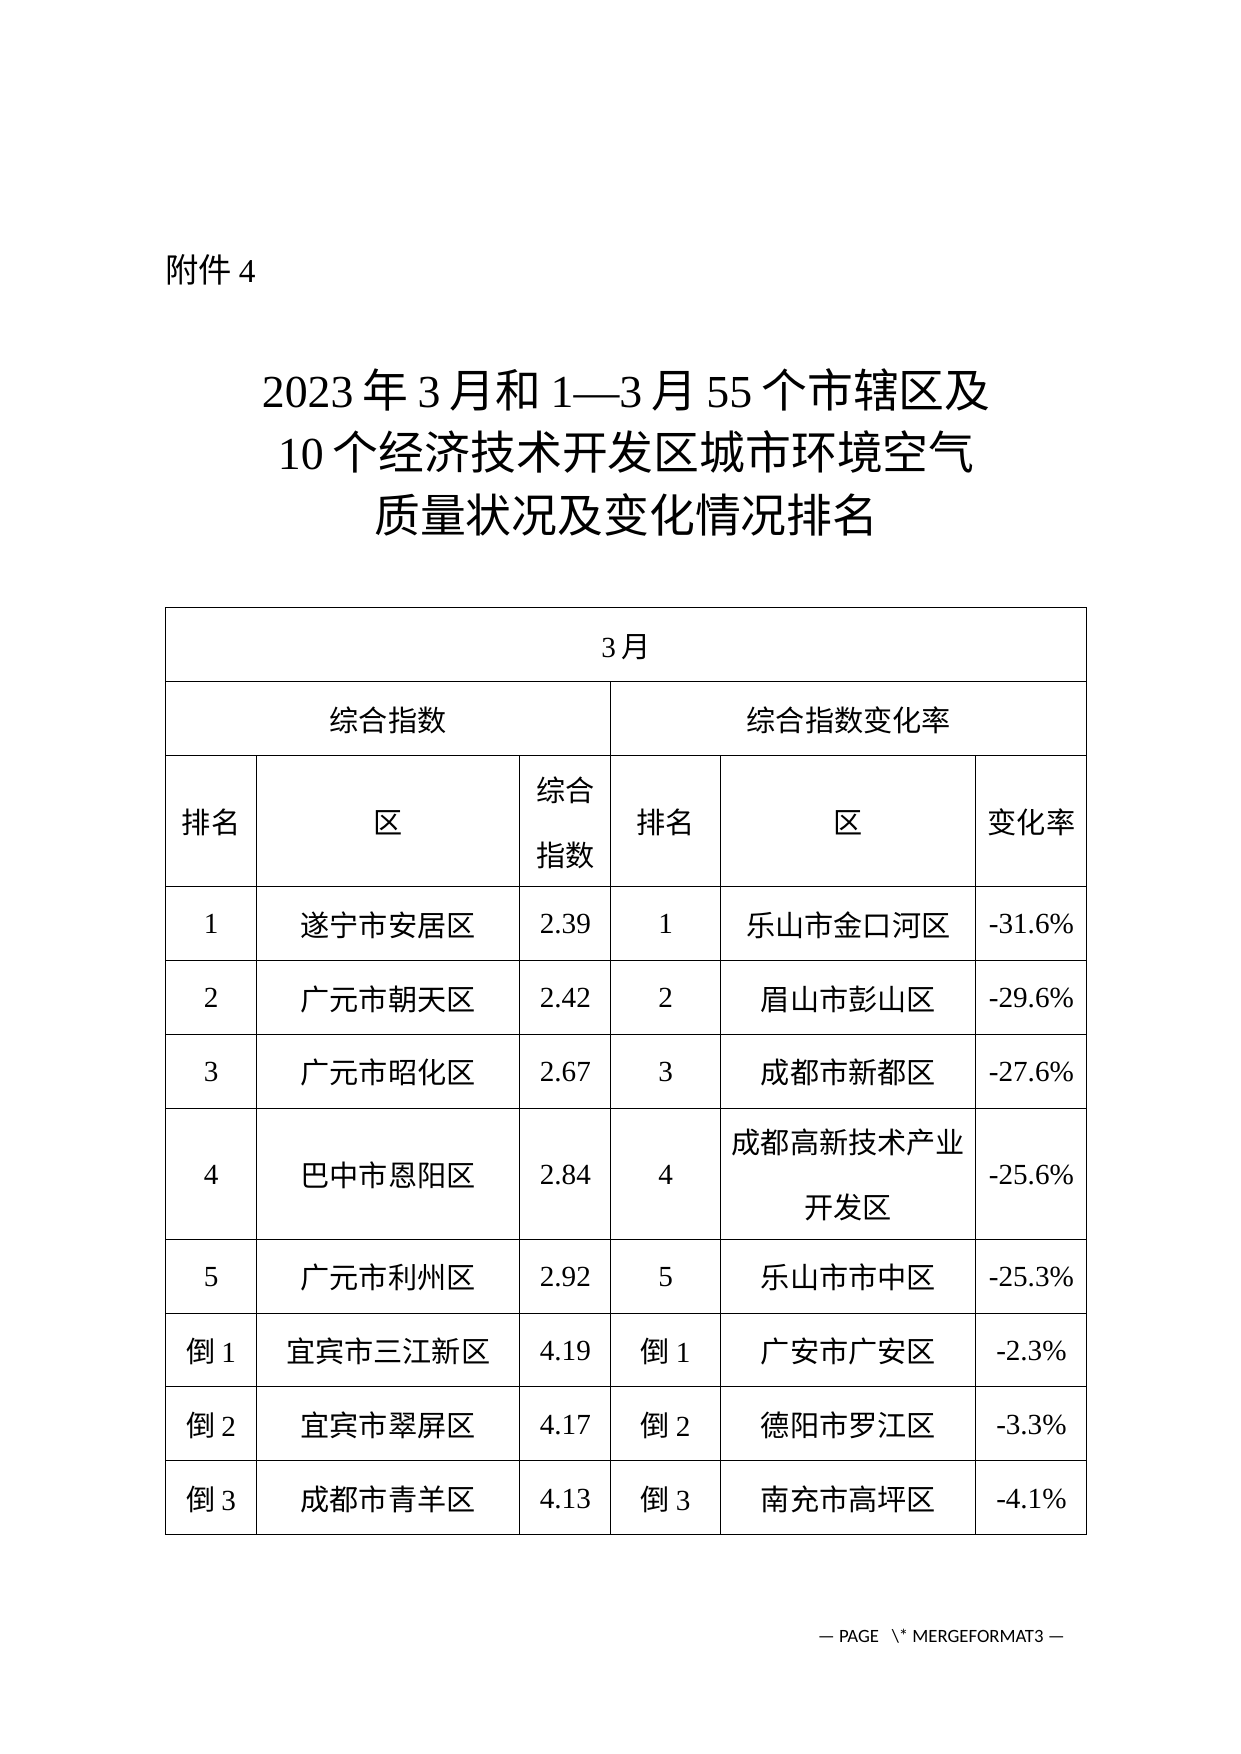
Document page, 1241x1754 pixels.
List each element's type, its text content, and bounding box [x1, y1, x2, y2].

table_cell 3 [611, 1035, 720, 1107]
text 质量状况及变化情况排名 [165, 482, 1087, 545]
table_cell 2.42 [520, 961, 610, 1034]
table_cell 广元市昭化区 [257, 1035, 519, 1107]
table_cell 倒3 [166, 1461, 256, 1534]
table_cell -3.3% [976, 1387, 1086, 1460]
table_cell -25.6% [976, 1109, 1086, 1238]
text 附件4 [165, 232, 1087, 295]
table_cell 成都高新技术产业开发区 [721, 1109, 975, 1238]
table_cell 排名 [166, 756, 256, 886]
table_cell 5 [611, 1240, 720, 1312]
table_cell 综合指数变化率 [611, 682, 1086, 755]
table_cell 2 [611, 961, 720, 1034]
table_cell 区 [257, 756, 519, 886]
table_cell 4 [166, 1109, 256, 1238]
table_cell 乐山市金口河区 [721, 887, 975, 960]
table_cell 宜宾市翠屏区 [257, 1387, 519, 1460]
table_cell 广元市朝天区 [257, 961, 519, 1034]
table_cell 倒1 [166, 1314, 256, 1386]
table_cell 广元市利州区 [257, 1240, 519, 1312]
table_cell 巴中市恩阳区 [257, 1109, 519, 1238]
table_cell 4.17 [520, 1387, 610, 1460]
table_cell 南充市高坪区 [721, 1461, 975, 1534]
table_cell 4 [611, 1109, 720, 1238]
table_cell 成都市新都区 [721, 1035, 975, 1107]
table_cell 2 [166, 961, 256, 1034]
table_cell 4.19 [520, 1314, 610, 1386]
table_cell 倒3 [611, 1461, 720, 1534]
table_cell 倒2 [611, 1387, 720, 1460]
table_cell 4.13 [520, 1461, 610, 1534]
table_cell 变化率 [976, 756, 1086, 886]
text 2023年3月和1—3月55个市辖区及 [165, 357, 1087, 420]
table_cell 3 [166, 1035, 256, 1107]
table_cell 2.67 [520, 1035, 610, 1107]
table_cell -25.3% [976, 1240, 1086, 1312]
table_cell 区 [721, 756, 975, 886]
text 10个经济技术开发区城市环境空气 [165, 420, 1087, 482]
table_cell -27.6% [976, 1035, 1086, 1107]
table_cell -2.3% [976, 1314, 1086, 1386]
table_cell 广安市广安区 [721, 1314, 975, 1386]
table_cell -31.6% [976, 887, 1086, 960]
table_cell 成都市青羊区 [257, 1461, 519, 1534]
table_cell 遂宁市安居区 [257, 887, 519, 960]
table_cell 排名 [611, 756, 720, 886]
table_cell 德阳市罗江区 [721, 1387, 975, 1460]
table_cell 1 [611, 887, 720, 960]
table_cell 综合指数 [166, 682, 610, 755]
table_cell 倒2 [166, 1387, 256, 1460]
table_cell 综合 指数 [520, 756, 610, 886]
table_cell 2.39 [520, 887, 610, 960]
table_cell 2.84 [520, 1109, 610, 1238]
table_cell 眉山市彭山区 [721, 961, 975, 1034]
table_header 3月 [166, 608, 1086, 681]
table_cell 1 [166, 887, 256, 960]
table_cell -4.1% [976, 1461, 1086, 1534]
table_cell 5 [166, 1240, 256, 1312]
table_cell -29.6% [976, 961, 1086, 1034]
table_cell 2.92 [520, 1240, 610, 1312]
table_cell 宜宾市三江新区 [257, 1314, 519, 1386]
table_cell 倒1 [611, 1314, 720, 1386]
table_cell 乐山市市中区 [721, 1240, 975, 1312]
